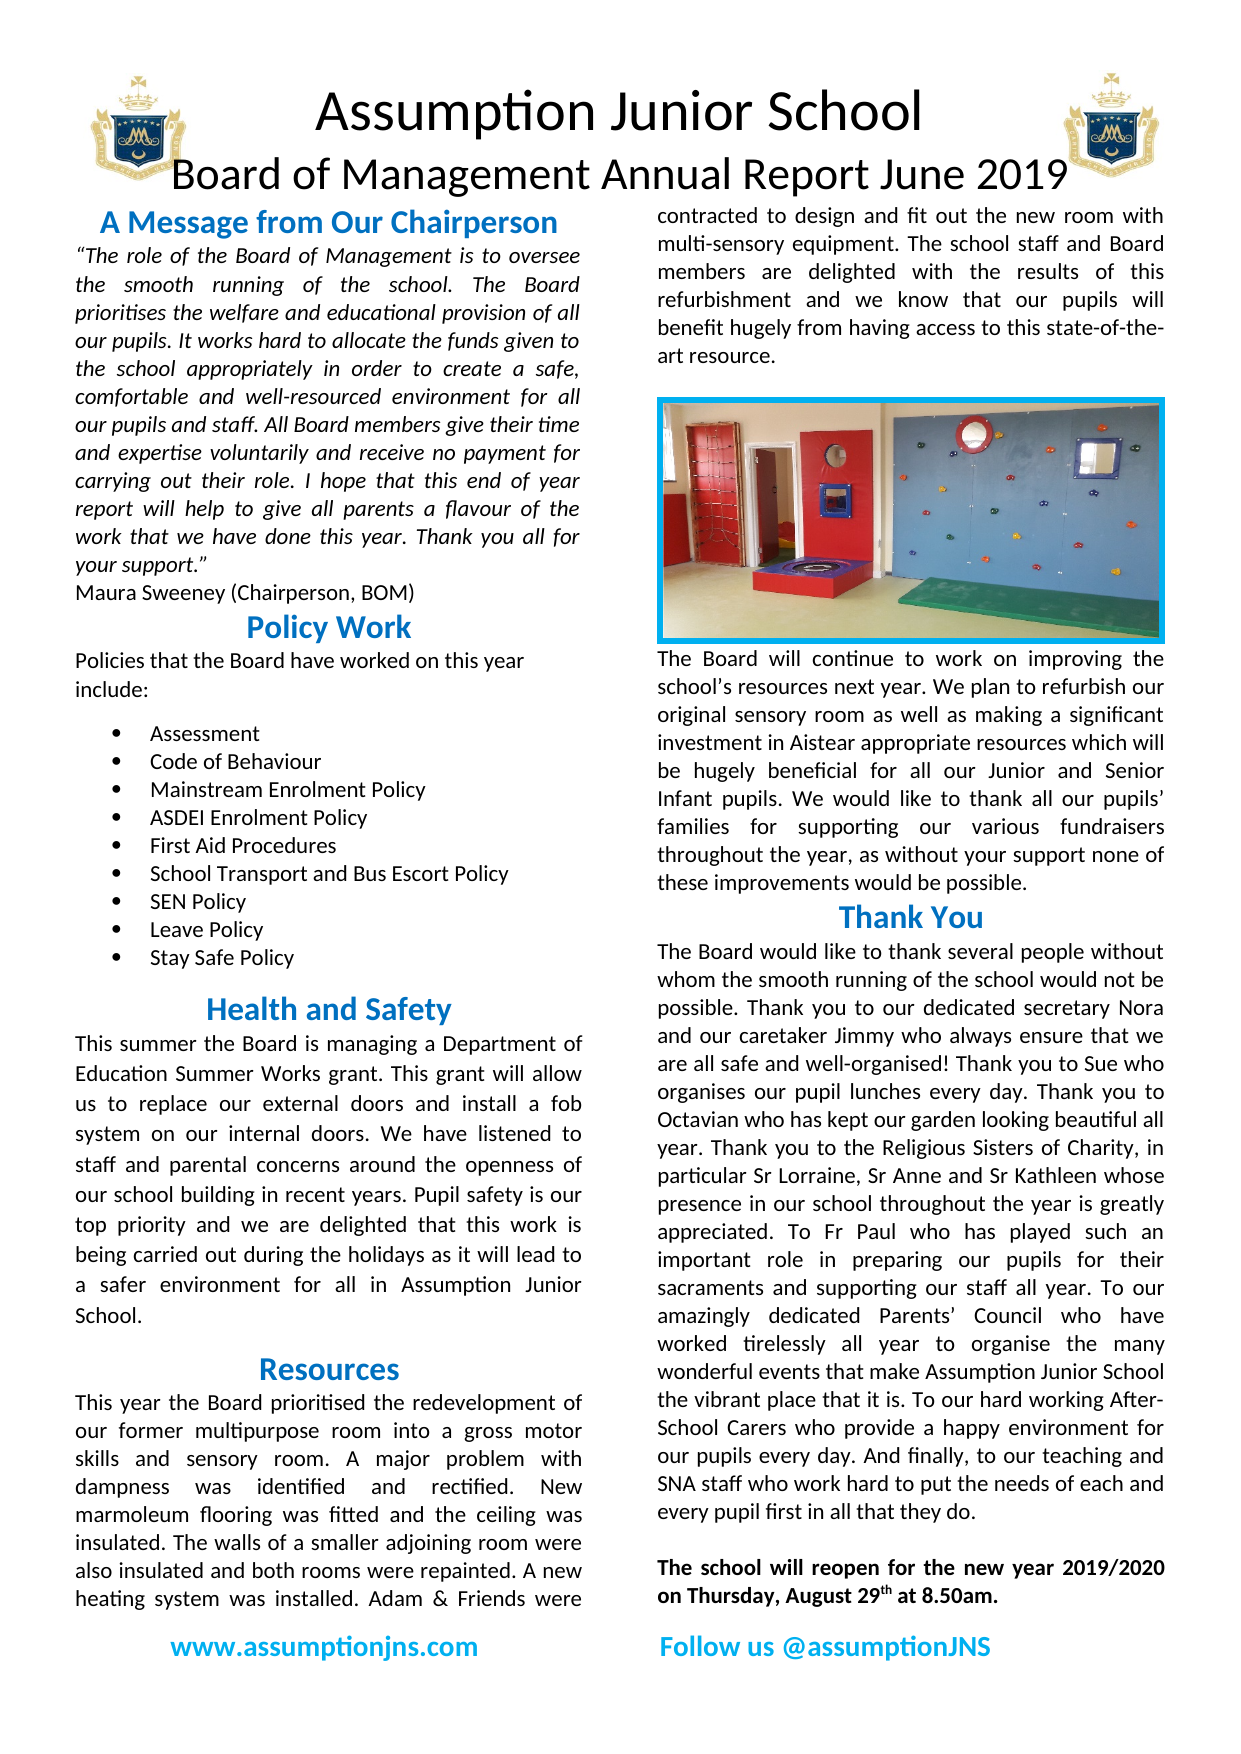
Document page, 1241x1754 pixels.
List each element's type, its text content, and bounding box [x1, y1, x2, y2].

picture [177, 163, 188, 173]
picture [664, 404, 1158, 637]
list Code of Behaviour [112, 747, 583, 775]
picture [177, 176, 189, 185]
text This summer the Board is managing a Department of Education Summer Works grant. This grant will allow us to replace our external doors and install a fob system on our internal doors. We have listened to staff and parental concerns around the openness of our school building in recent years. Pupil safety is our top priority and we are delighted that this work is being carried out during the holidays as it will lead to a safer environment for all in Assumption Junior School. [75, 1029, 583, 1329]
text This year the Board prioritised the redevelopment of our former multipurpose room into a gross motor skills and sensory room. A major problem with dampness was identified and rectified. New marmoleum flooring was fitted and the ceiling was insulated. The walls of a smaller adjoining room were also insulated and both rooms were repainted. A new heating system was installed. Adam & Friends were contracted to design and fit out the new room with multi-sensory equipment. The school staff and Board members are delighted with the results of this refurbishment and we know that our pupils will benefit hugely from having access to this state-of-the-art resource. [657, 201, 1165, 369]
list Leave Policy [112, 916, 583, 943]
list Mainstream Enrolment Policy [112, 775, 583, 803]
text The school will reopen for the new year 2019/2020 on Thursday, August 29th at 8.50am. [657, 1553, 1165, 1609]
text This year the Board prioritised the redevelopment of our former multipurpose room into a gross motor skills and sensory room. A major problem with dampness was identified and rectified. New marmoleum flooring was fitted and the ceiling was insulated. The walls of a smaller adjoining room were also insulated and both rooms were repainted. A new heating system was installed. Adam & Friends were contracted to design and fit out the new room with multi-sensory equipment. The school staff and Board members are delighted with the results of this refurbishment and we know that our pupils will benefit hugely from having access to this state-of-the-art resource. [75, 1388, 583, 1613]
text Resources [75, 1348, 583, 1388]
picture [1055, 162, 1063, 174]
text Health and Safety [75, 988, 583, 1029]
text A Message from Our Chairperson [75, 201, 583, 242]
text Policy Work [75, 606, 583, 647]
text The Board would like to thank several people without whom the smooth running of the school would not be possible. Thank you to our dedicated secretary Nora and our caretaker Jimmy who always ensure that we are all safe and well-organised! Thank you to Sue who organises our pupil lunches every day. Thank you to Octavian who has kept our garden looking beautiful all year. Thank you to the Religious Sisters of Charity, in particular Sr Lorraine, Sr Anne and Sr Kathleen whose presence in our school throughout the year is greatly appreciated. To Fr Paul who has played such an important role in preparing our pupils for their sacraments and supporting our staff all year. To our amazingly dedicated Parents’ Council who have worked tirelessly all year to organise the many wonderful events that make Assumption Junior School the vibrant place that it is. To our hard working After-School Carers who provide a happy environment for our pupils every day. And finally, to our teaching and SNA staff who work hard to put the needs of each and every pupil first in all that they do. [657, 937, 1165, 1525]
list School Transport and Bus Escort Policy [112, 859, 583, 887]
list SEN Policy [112, 887, 583, 916]
text Policies that the Board have worked on this year include: [75, 647, 583, 703]
picture [1055, 70, 1166, 182]
list Stay Safe Policy [112, 943, 583, 972]
text “The role of the Board of Management is to oversee the smooth running of the school. The Board prioritises the welfare and educational provision of all our pupils. It works hard to allocate the funds given to the school appropriately in order to create a safe, comfortable and well-resourced environment for all our pupils and staff. All Board members give their time and expertise voluntarily and receive no payment for carrying out their role. I hope that this end of year report will help to give all parents a flavour of the work that we have done this year. Thank you all for your support.” [75, 242, 583, 578]
text Thank You [657, 896, 1165, 937]
list First Aid Procedures [112, 831, 583, 859]
text The Board will continue to work on improving the school’s resources next year. We plan to refurbish our original sensory room as well as making a significant investment in Aistear appropriate resources which will be hugely beneficial for all our Junior and Senior Infant pupils. We would like to thank all our pupils’ families for supporting our various fundraisers throughout the year, as without your support none of these improvements would be possible. [657, 644, 1165, 896]
text Maura Sweeney (Chairperson, BOM) [75, 578, 583, 606]
list Assessment [112, 719, 583, 747]
picture [82, 73, 193, 185]
list ASDEI Enrolment Policy [112, 803, 583, 831]
